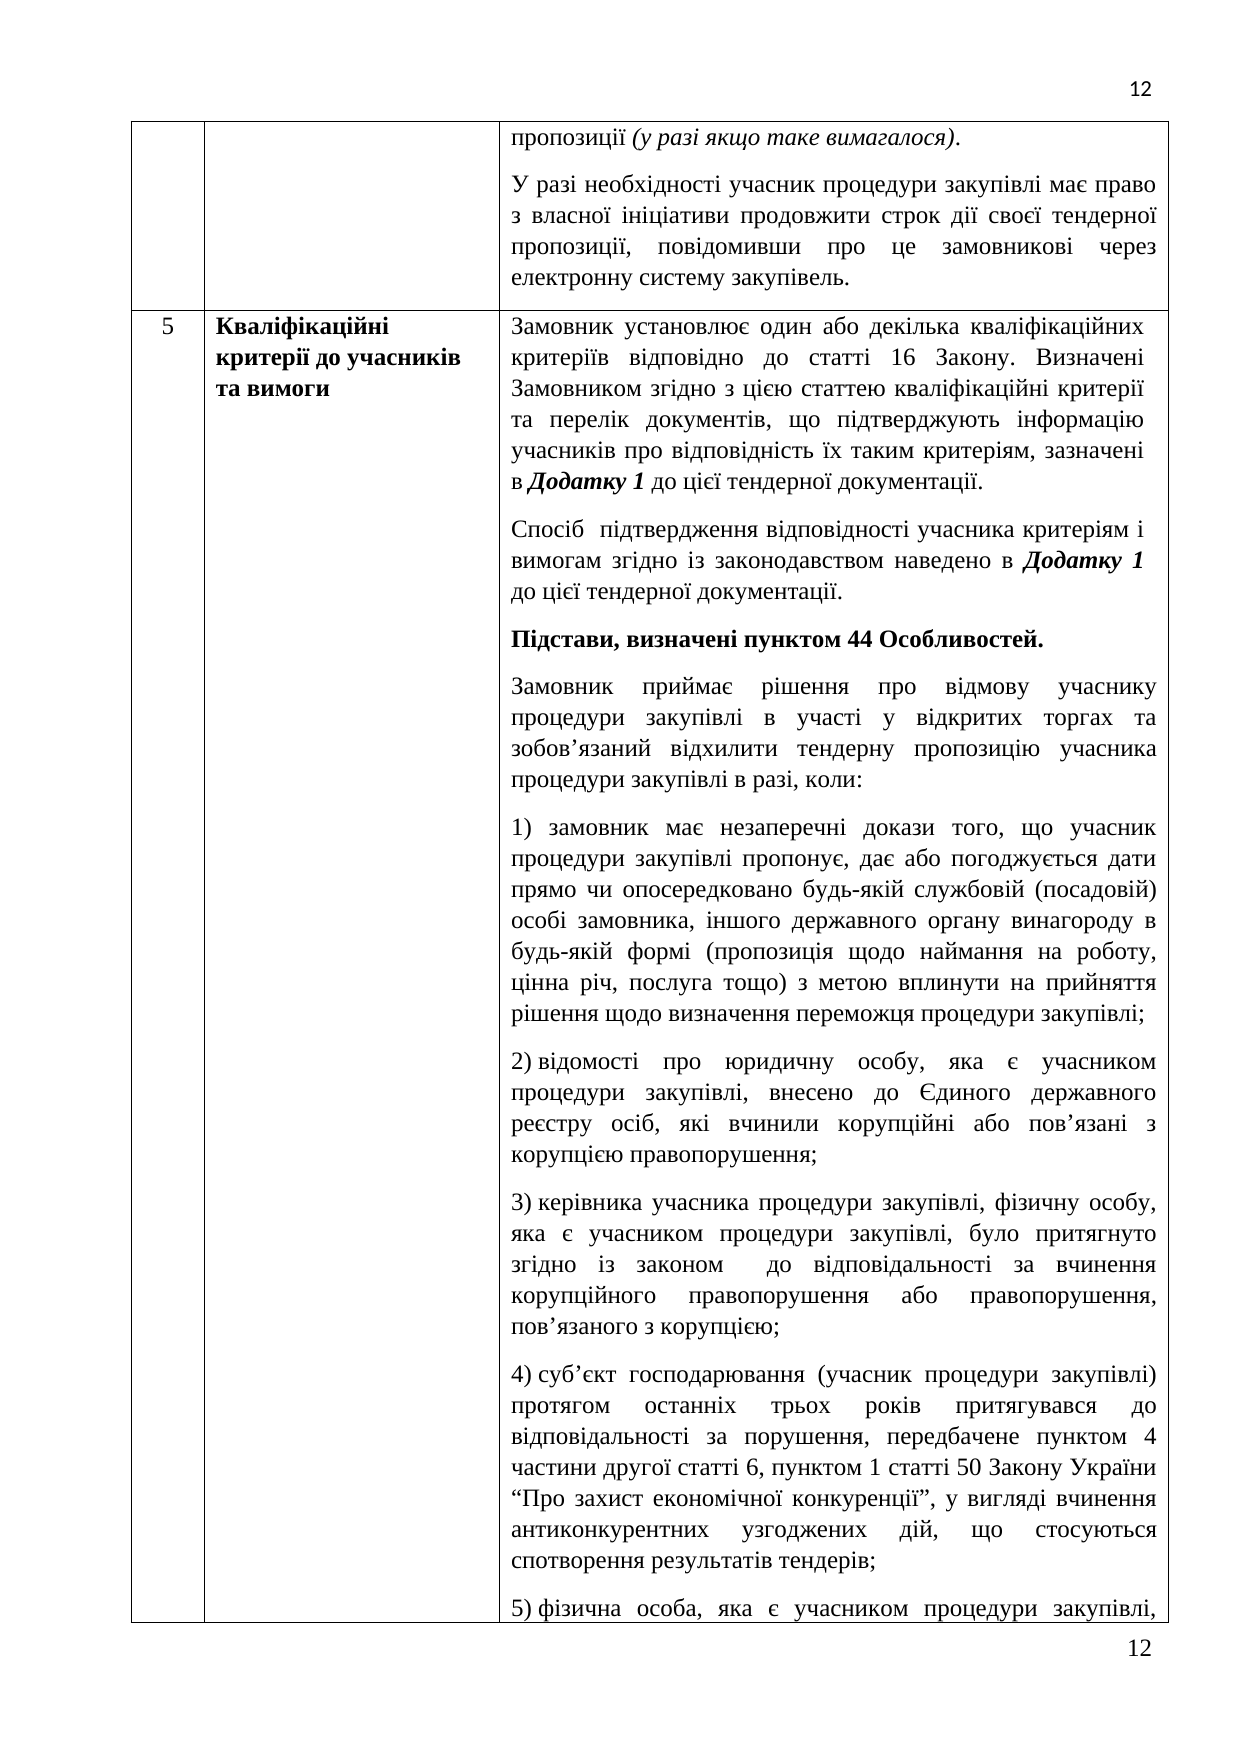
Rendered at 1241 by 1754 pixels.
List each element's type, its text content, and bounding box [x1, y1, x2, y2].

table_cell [205, 311, 499, 1622]
table_cell 5 [132, 311, 204, 1622]
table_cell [205, 122, 499, 310]
table_cell 4 [132, 122, 204, 310]
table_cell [500, 122, 1168, 310]
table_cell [500, 311, 1168, 1622]
